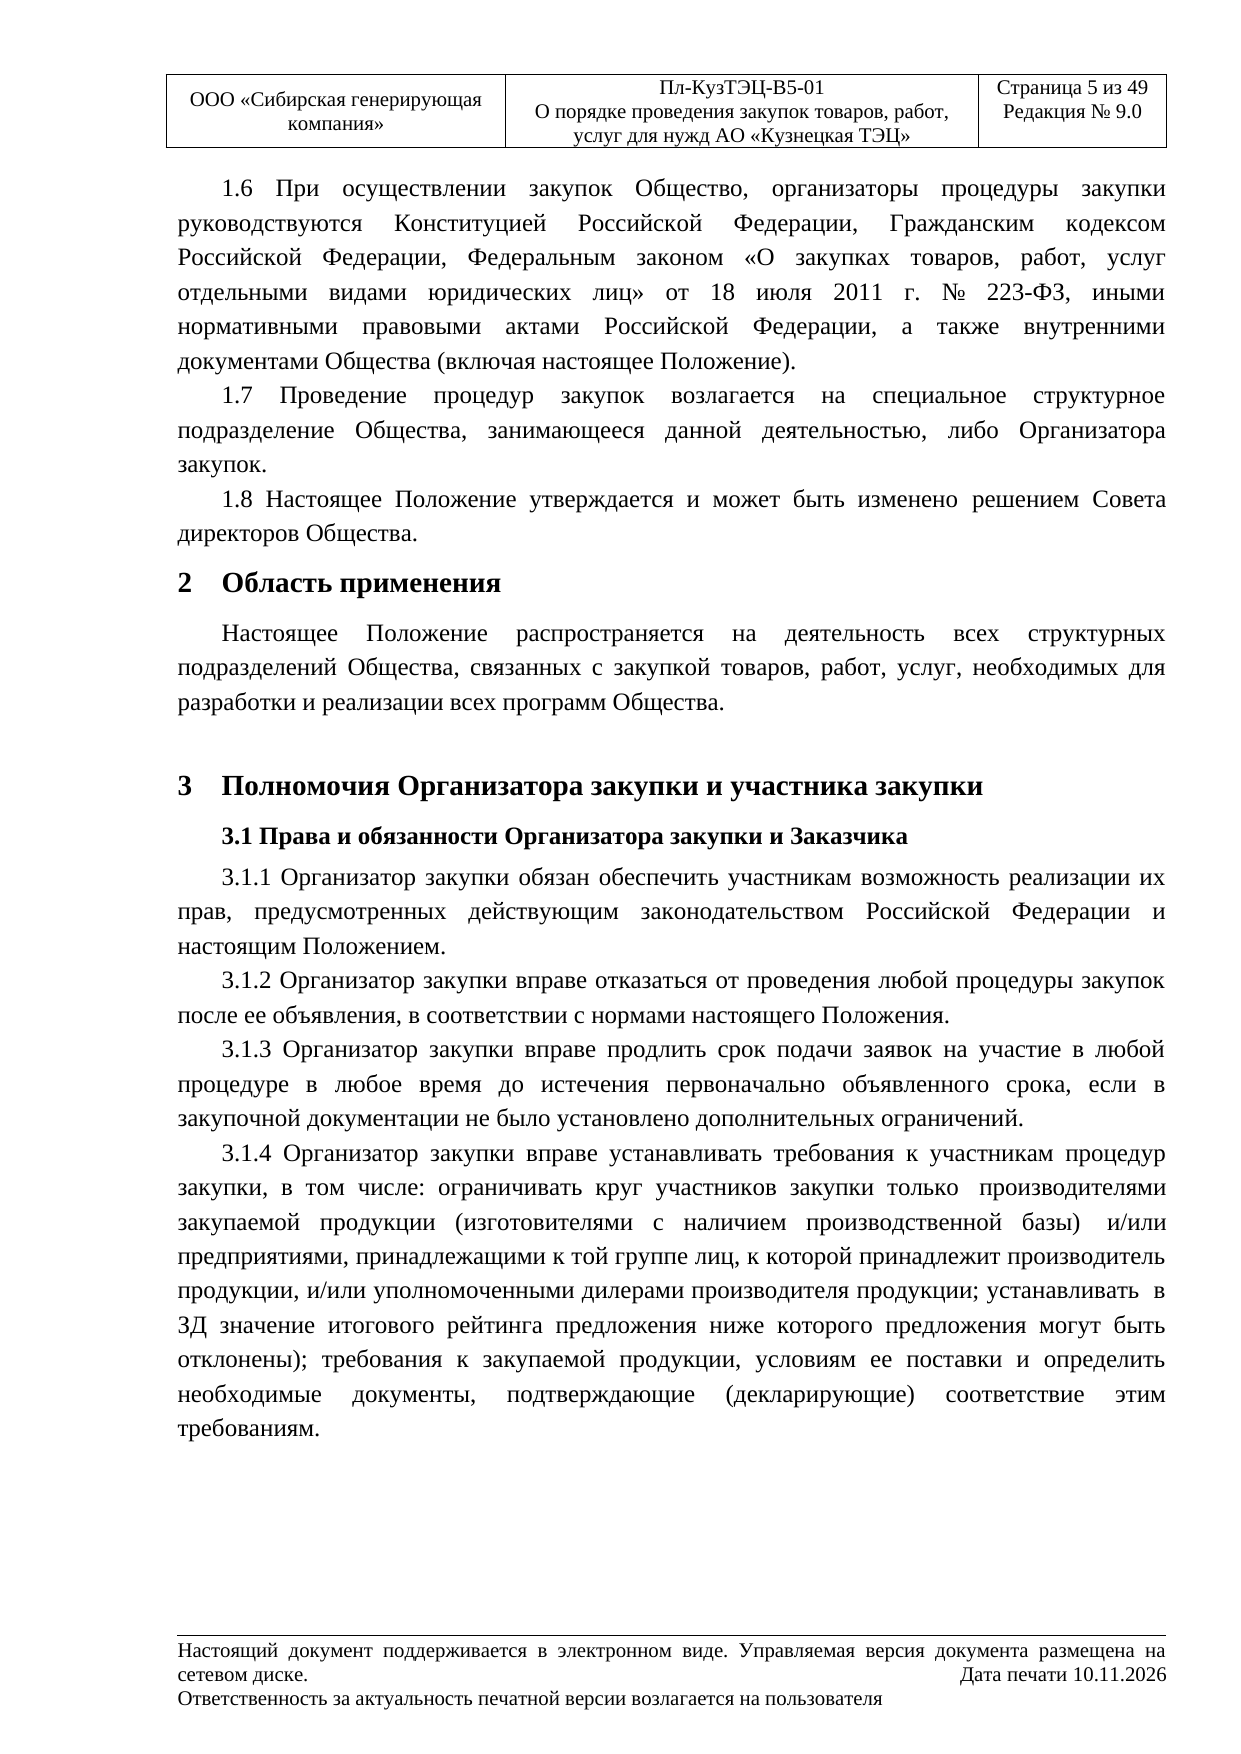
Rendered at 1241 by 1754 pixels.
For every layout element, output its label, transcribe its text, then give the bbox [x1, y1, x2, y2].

text 1.8 Настоящее Положение утверждается и может быть изменено решением Совета директоров Общества. [177, 484, 1166, 547]
subtitle 2 Область применения [177, 565, 1166, 599]
text 3.1.1 Организатор закупки обязан обеспечить участникам возможность реализации их прав, предусмотренных действующим законодательством Российской Федерации и настоящим Положением. [177, 862, 1166, 959]
text 3.1.3 Организатор закупки вправе продлить срок подачи заявок на участие в любой процедуре в любое время до истечения первоначально объявленного срока, если в закупочной документации не было установлено дополнительных ограничений. [177, 1034, 1166, 1132]
text 3.1.4 Организатор закупки вправе устанавливать требования к участникам процедур закупки, в том числе: ограничивать круг участников закупки только производителями закупаемой продукции (изготовителями с наличием производственной базы) и/или предприятиями, принадлежащими к той группе лиц, к которой принадлежит производитель продукции, и/или уполномоченными дилерами производителя продукции; устанавливать в ЗД значение итогового рейтинга предложения ниже которого предложения могут быть отклонены); требования к закупаемой продукции, условиям ее поставки и определить необходимые документы, подтверждающие (декларирующие) соответствие этим требованиям. [177, 1138, 1166, 1442]
text 1.6 При осуществлении закупок Общество, организаторы процедуры закупки руководствуются Конституцией Российской Федерации, Гражданским кодексом Российской Федерации, Федеральным законом «О закупках товаров, работ, услуг отдельными видами юридических лиц» от 18 июля 2011 г. № 223-ФЗ, иными нормативными правовыми актами Российской Федерации, а также внутренними документами Общества (включая настоящее Положение). [177, 173, 1166, 375]
subtitle 3.1 Права и обязанности Организатора закупки и Заказчика [177, 821, 1166, 850]
text 3.1.2 Организатор закупки вправе отказаться от проведения любой процедуры закупок после ее объявления, в соответствии с нормами настоящего Положения. [177, 965, 1166, 1028]
subtitle 3 Полномочия Организатора закупки и участника закупки [177, 768, 1166, 802]
text 1.7 Проведение процедур закупок возлагается на специальное структурное подразделение Общества, занимающееся данной деятельностью, либо Организатора закупок. [177, 380, 1166, 478]
text Настоящее Положение распространяется на деятельность всех структурных подразделений Общества, связанных с закупкой товаров, работ, услуг, необходимых для разработки и реализации всех программ Общества. [177, 618, 1166, 716]
